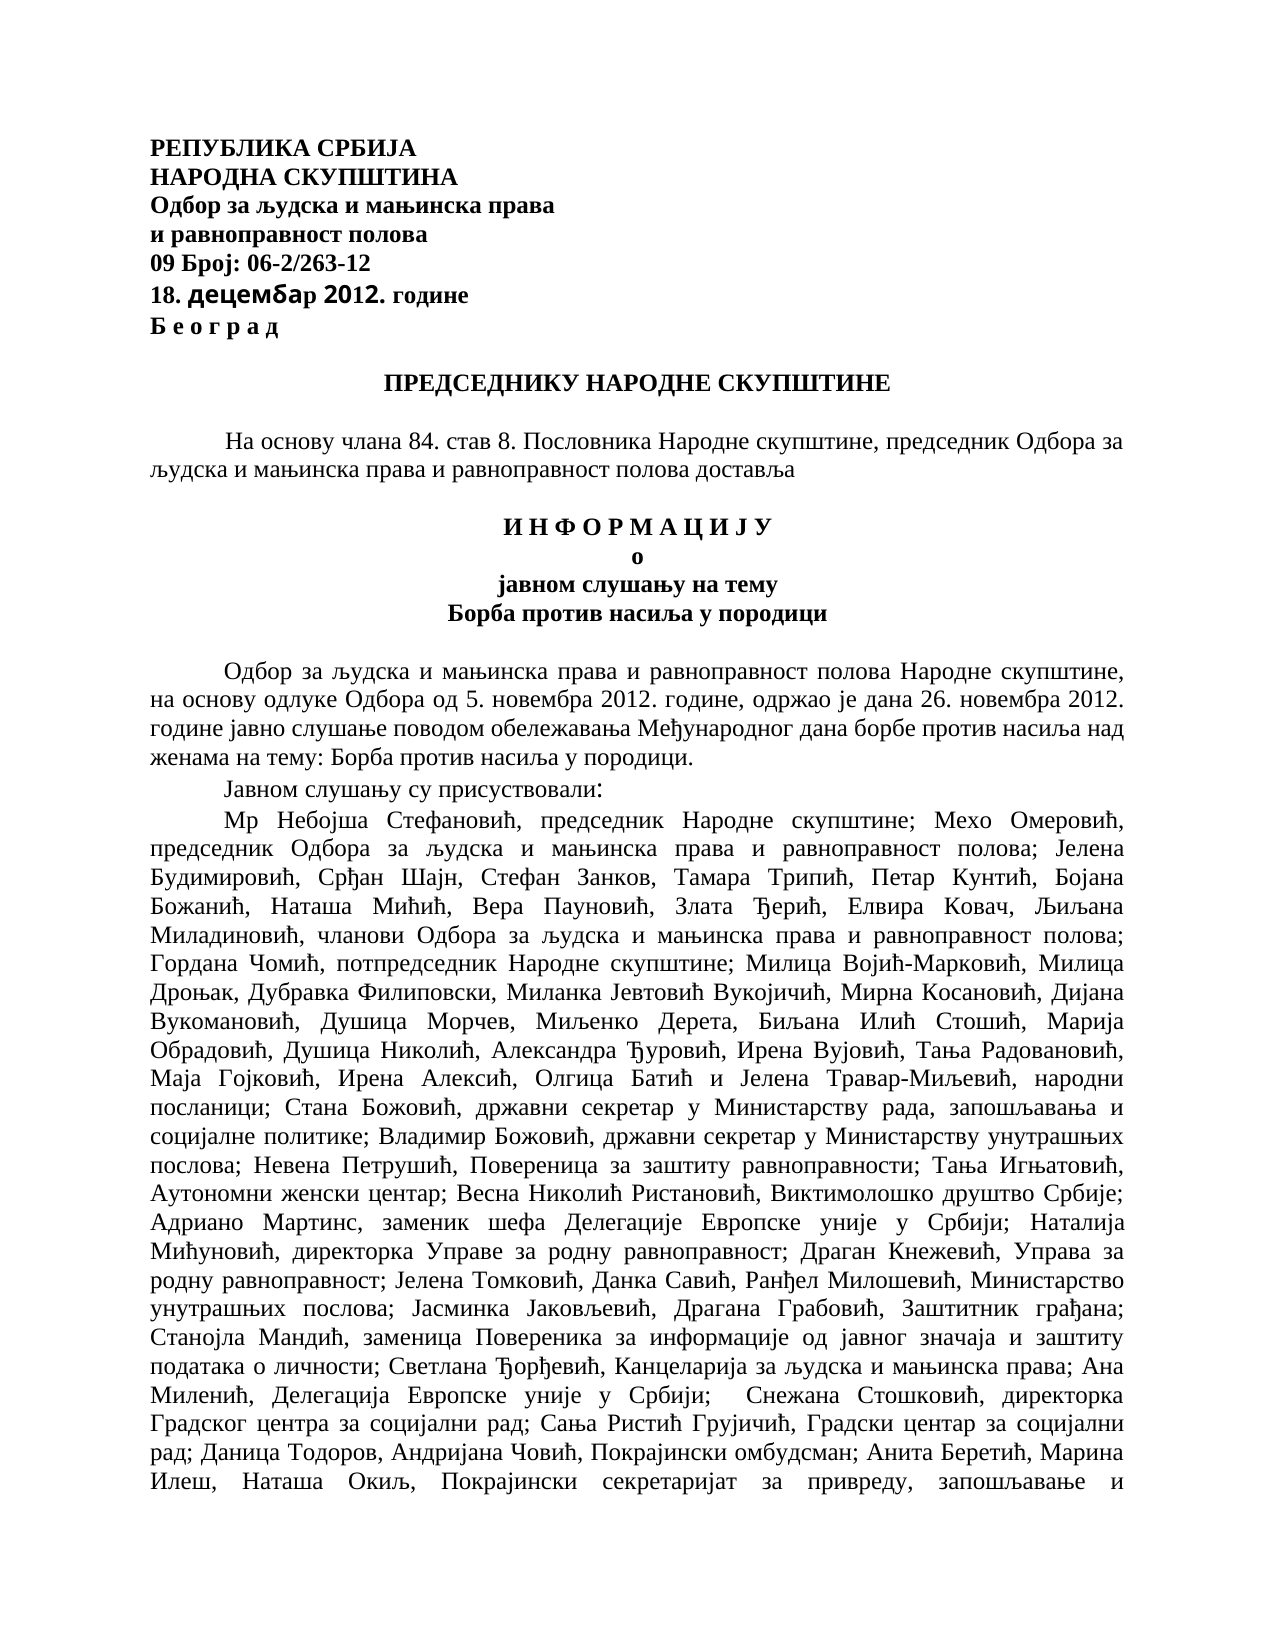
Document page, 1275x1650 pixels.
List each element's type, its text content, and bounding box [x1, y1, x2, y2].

text јавном слушању на тему [150, 569, 1125, 598]
text 18. децембар 2012. године [150, 277, 1125, 311]
text Одбор за људска и мањинска права и равноправност полова Народне скупштине, на основу одлуке Одбора од 5. новембра 2012. године, одржао је дана 26. новембра 2012. године јавно слушање поводом обележавања Међународног дана борбе против насиља над женама на тему: Борба против насиља у породици. [150, 656, 1125, 771]
text Б е о г р а д [150, 311, 1125, 339]
text о [150, 541, 1125, 569]
text НАРОДНА СКУПШТИНА [150, 162, 1125, 190]
text Одбор за људска и мањинска права [150, 190, 1125, 219]
text ПРЕДСЕДНИКУ НАРОДНЕ СКУПШТИНЕ [150, 368, 1125, 397]
text 09 Број: 06-2/263-12 [150, 248, 1125, 277]
text Јавном слушању су присуствовали: [150, 771, 1125, 805]
text РЕПУБЛИКА СРБИЈА [150, 133, 1125, 162]
text Борба против насиља у породици [150, 598, 1125, 627]
text На основу члана 84. став 8. Пословника Народне скупштине, председник Одбора за људска и мањинска права и равноправност полова доставља [150, 426, 1125, 483]
text и равноправност полова [150, 219, 1125, 248]
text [150, 805, 1125, 1495]
text И Н Ф О Р М А Ц И Ј У [150, 512, 1125, 541]
